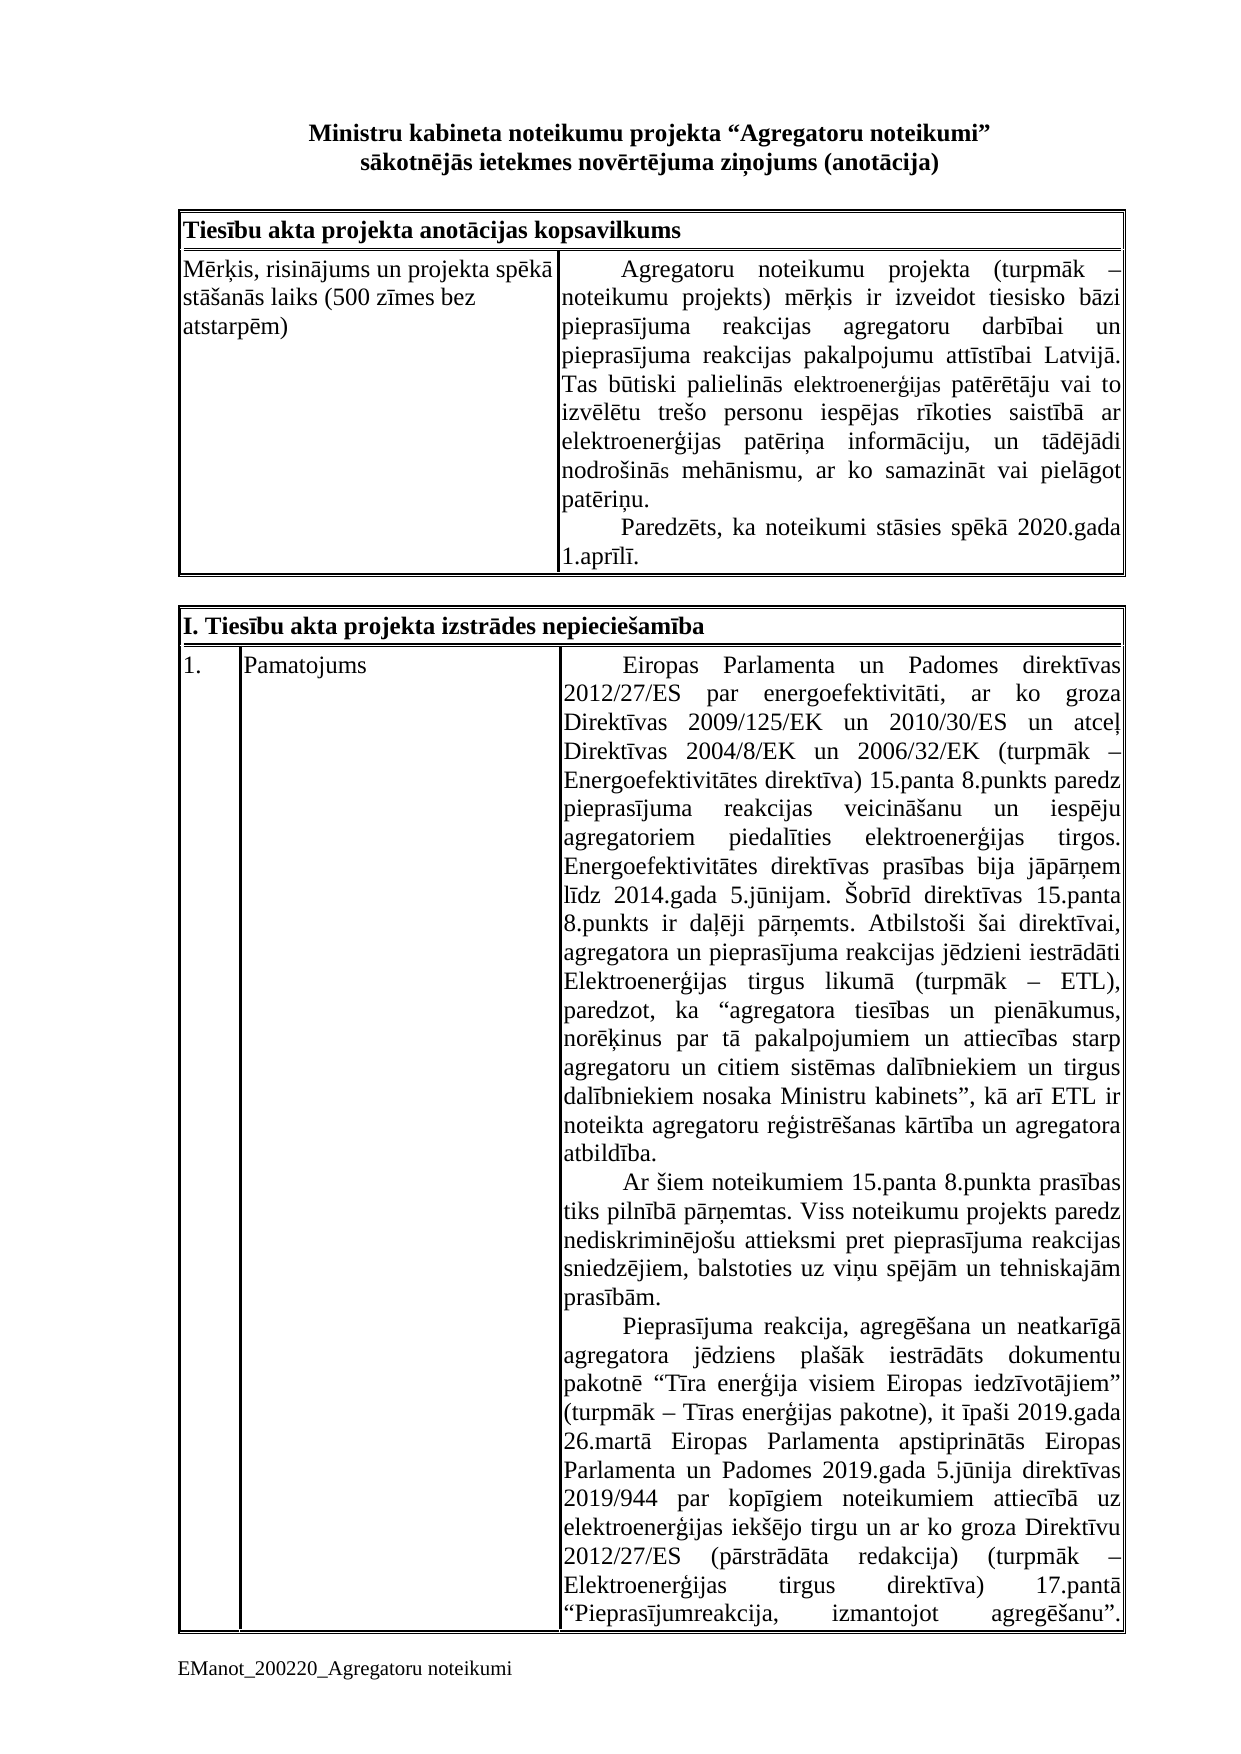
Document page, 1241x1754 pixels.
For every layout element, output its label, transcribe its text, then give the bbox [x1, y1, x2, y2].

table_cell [560, 643, 1123, 1630]
text Ministru kabineta noteikumu projekta “Agregatoru noteikumi” sākotnējās ietekmes novērtējuma ziņojums (anotācija) [177, 118, 1122, 176]
table_cell Agregatoru noteikumu projekta (turpmāk – noteikumu projekts) mērķis ir izveidot tiesisko bāzi pieprasījuma reakcijas agregatoru darbībai un pieprasījuma reakcijas pakalpojumu attīstībai Latvijā. Tas būtiski palielinās elektroenerģijas patērētāju vai to izvēlētu trešo personu iespējas rīkoties saistībā ar elektroenerģijas patēriņa informāciju, un tādējādi nodrošinās mehānismu, ar ko samazināt vai pielāgot patēriņu. Paredzēts, ka noteikumi stāsies spēkā 2020.gada 1.aprīlī. [558, 248, 1123, 573]
table_header I. Tiesību akta projekta izstrādes nepieciešamība [181, 609, 1123, 643]
table_cell Pamatojums [240, 647, 560, 1630]
table_cell Mērķis, risinājums un projekta spēkā stāšanās laiks (500 zīmes bez atstarpēm) [181, 248, 558, 573]
table_header Tiesību akta projekta anotācijas kopsavilkums [181, 213, 1123, 247]
table_cell 1. [181, 643, 240, 1630]
